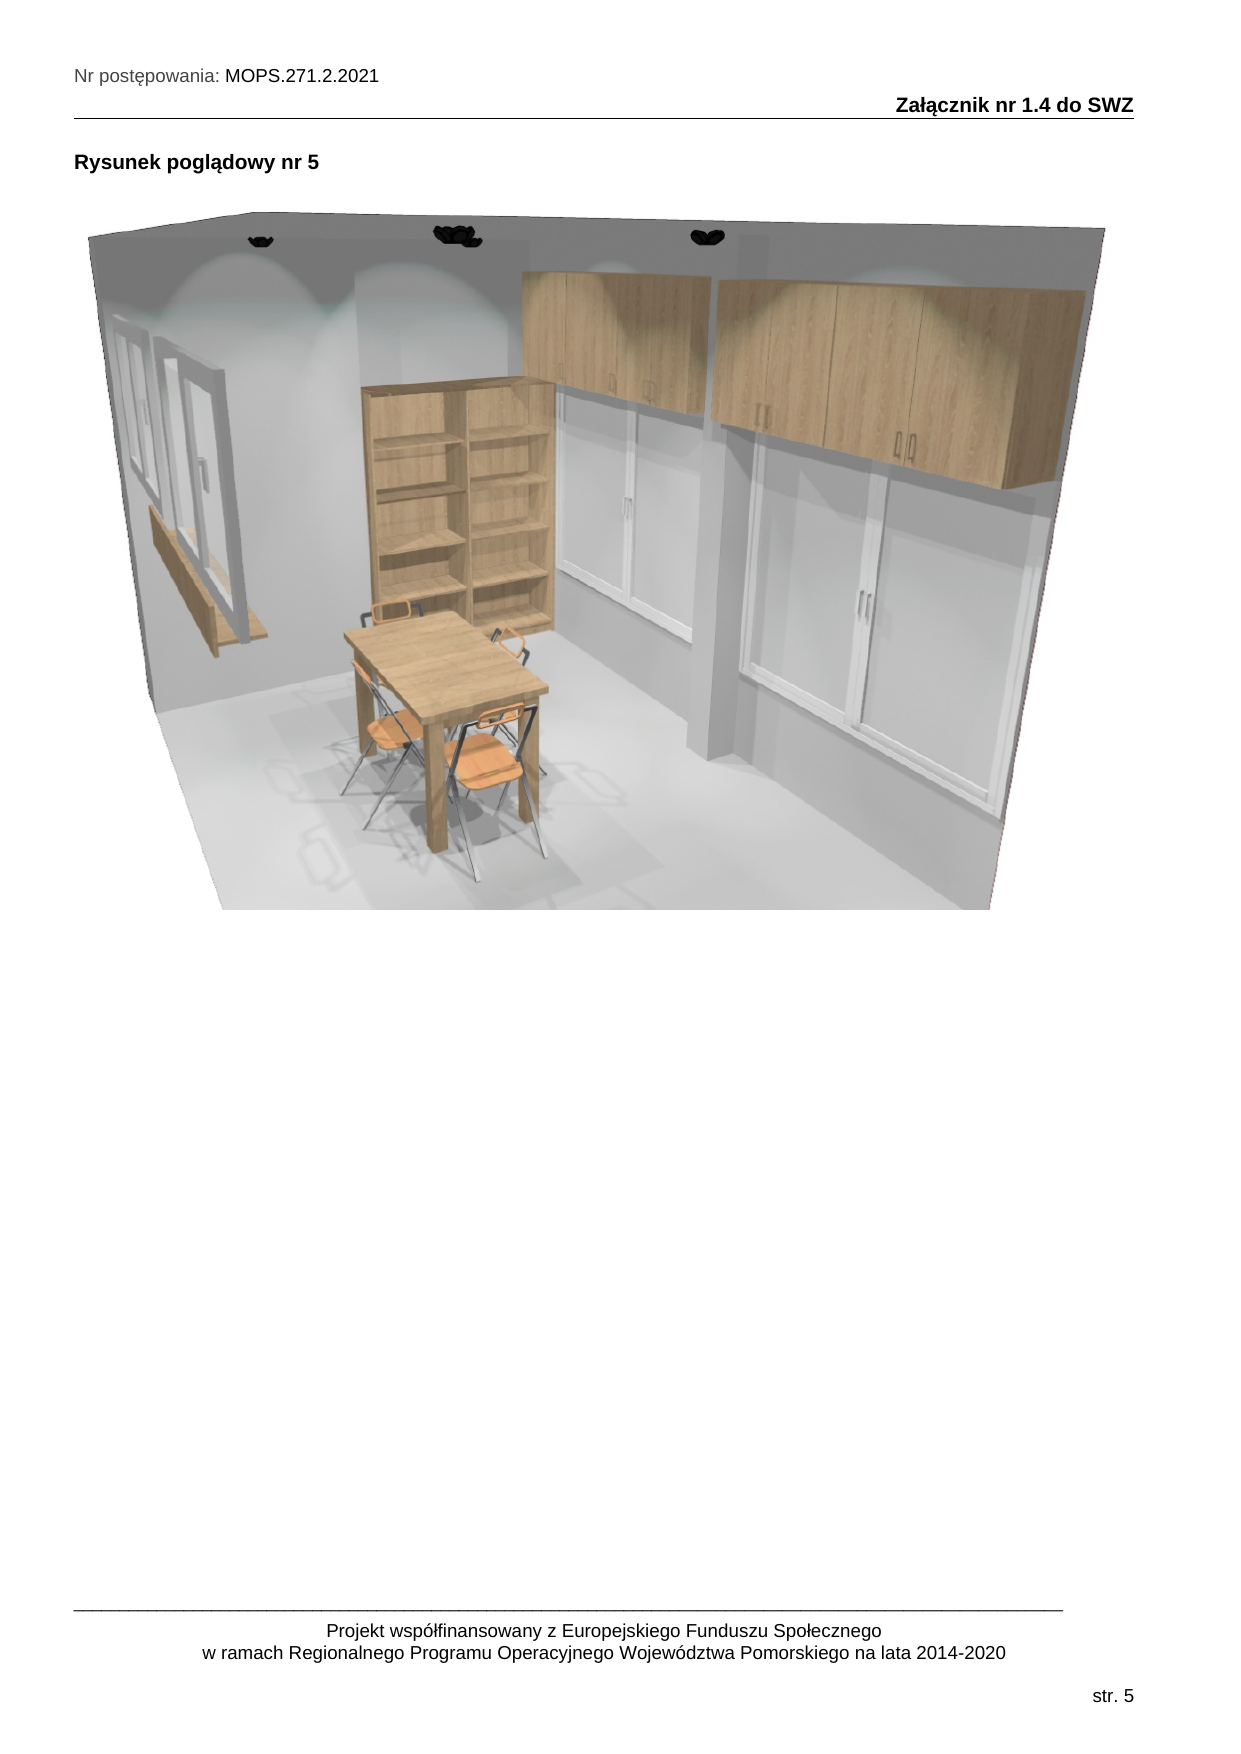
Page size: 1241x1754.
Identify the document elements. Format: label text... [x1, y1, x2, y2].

picture [73, 207, 1134, 910]
text Rysunek poglądowy nr 5 [74, 149, 1134, 173]
